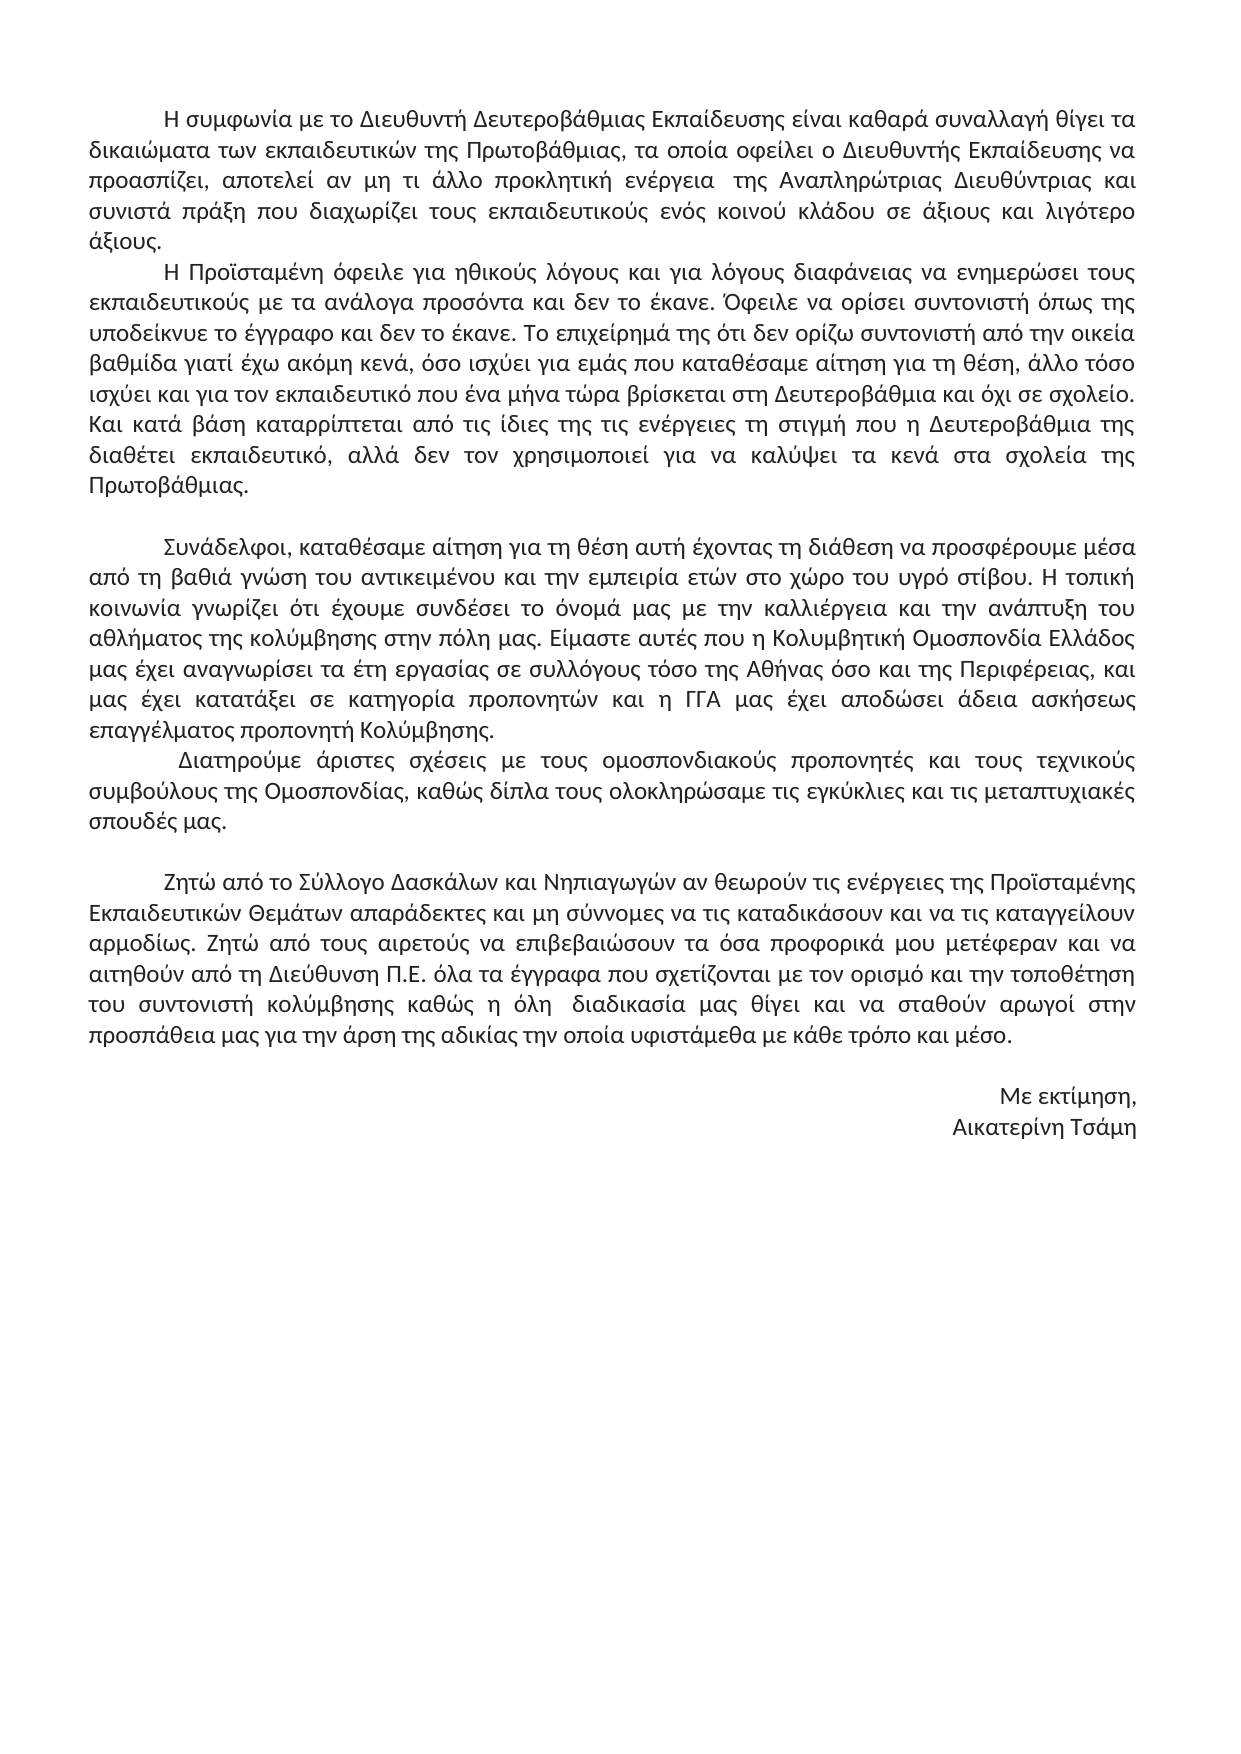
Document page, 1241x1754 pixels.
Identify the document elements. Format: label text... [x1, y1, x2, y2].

text Με εκτίμηση, [89, 1080, 1137, 1111]
text Η Προϊσταμένη όφειλε για ηθικούς λόγους και για λόγους διαφάνειας να ενημερώσει τους εκπαιδευτικούς με τα ανάλογα προσόντα και δεν το έκανε. Όφειλε να ορίσει συντονιστή όπως της υποδείκνυε το έγγραφο και δεν το έκανε. Το επιχείρημά της ότι δεν ορίζω συντονιστή από την οικεία βαθμίδα γιατί έχω ακόμη κενά, όσο ισχύει για εμάς που καταθέσαμε αίτηση για τη θέση, άλλο τόσο ισχύει και για τον εκπαιδευτικό που ένα μήνα τώρα βρίσκεται στη Δευτεροβάθμια και όχι σε σχολείο. Και κατά βάση καταρρίπτεται από τις ίδιες της τις ενέργειες τη στιγμή που η Δευτεροβάθμια της διαθέτει εκπαιδευτικό, αλλά δεν τον χρησιμοποιεί για να καλύψει τα κενά στα σχολεία της Πρωτοβάθμιας. [89, 256, 1137, 500]
text Συνάδελφοι, καταθέσαμε αίτηση για τη θέση αυτή έχοντας τη διάθεση να προσφέρουμε μέσα από τη βαθιά γνώση του αντικειμένου και την εμπειρία ετών στο χώρο του υγρό στίβου. Η τοπική κοινωνία γνωρίζει ότι έχουμε συνδέσει το όνομά μας με την καλλιέργεια και την ανάπτυξη του αθλήματος της κολύμβησης στην πόλη μας. Είμαστε αυτές που η Κολυμβητική Ομοσπονδία Ελλάδος μας έχει αναγνωρίσει τα έτη εργασίας σε συλλόγους τόσο της Αθήνας όσο και της Περιφέρειας, και μας έχει κατατάξει σε κατηγορία προπονητών και η ΓΓΑ μας έχει αποδώσει άδεια ασκήσεως επαγγέλματος προπονητή Κολύμβησης. [89, 531, 1137, 744]
text Η συμφωνία με το Διευθυντή Δευτεροβάθμιας Εκπαίδευσης είναι καθαρά συναλλαγή θίγει τα δικαιώματα των εκπαιδευτικών της Πρωτοβάθμιας, τα οποία οφείλει ο Διευθυντής Εκπαίδευσης να προασπίζει, αποτελεί αν μη τι άλλο προκλητική ενέργεια της Αναπληρώτριας Διευθύντριας και συνιστά πράξη που διαχωρίζει τους εκπαιδευτικούς ενός κοινού κλάδου σε άξιους και λιγότερο άξιους. [89, 103, 1137, 256]
text Διατηρούμε άριστες σχέσεις με τους ομοσπονδιακούς προπονητές και τους τεχνικούς συμβούλους της Ομοσπονδίας, καθώς δίπλα τους ολοκληρώσαμε τις εγκύκλιες και τις μεταπτυχιακές σπουδές μας. [89, 744, 1137, 836]
text Ζητώ από το Σύλλογο Δασκάλων και Νηπιαγωγών αν θεωρούν τις ενέργειες της Προϊσταμένης Εκπαιδευτικών Θεμάτων απαράδεκτες και μη σύννομες να τις καταδικάσουν και να τις καταγγείλουν αρμοδίως. Ζητώ από τους αιρετούς να επιβεβαιώσουν τα όσα προφορικά μου μετέφεραν και να αιτηθούν από τη Διεύθυνση Π.Ε. όλα τα έγγραφα που σχετίζονται με τον ορισμό και την τοποθέτηση του συντονιστή κολύμβησης καθώς η όλη διαδικασία μας θίγει και να σταθούν αρωγοί στην προσπάθεια μας για την άρση της αδικίας την οποία υφιστάμεθα με κάθε τρόπο και μέσο. [89, 866, 1137, 1049]
text Αικατερίνη Τσάμη [89, 1111, 1137, 1141]
